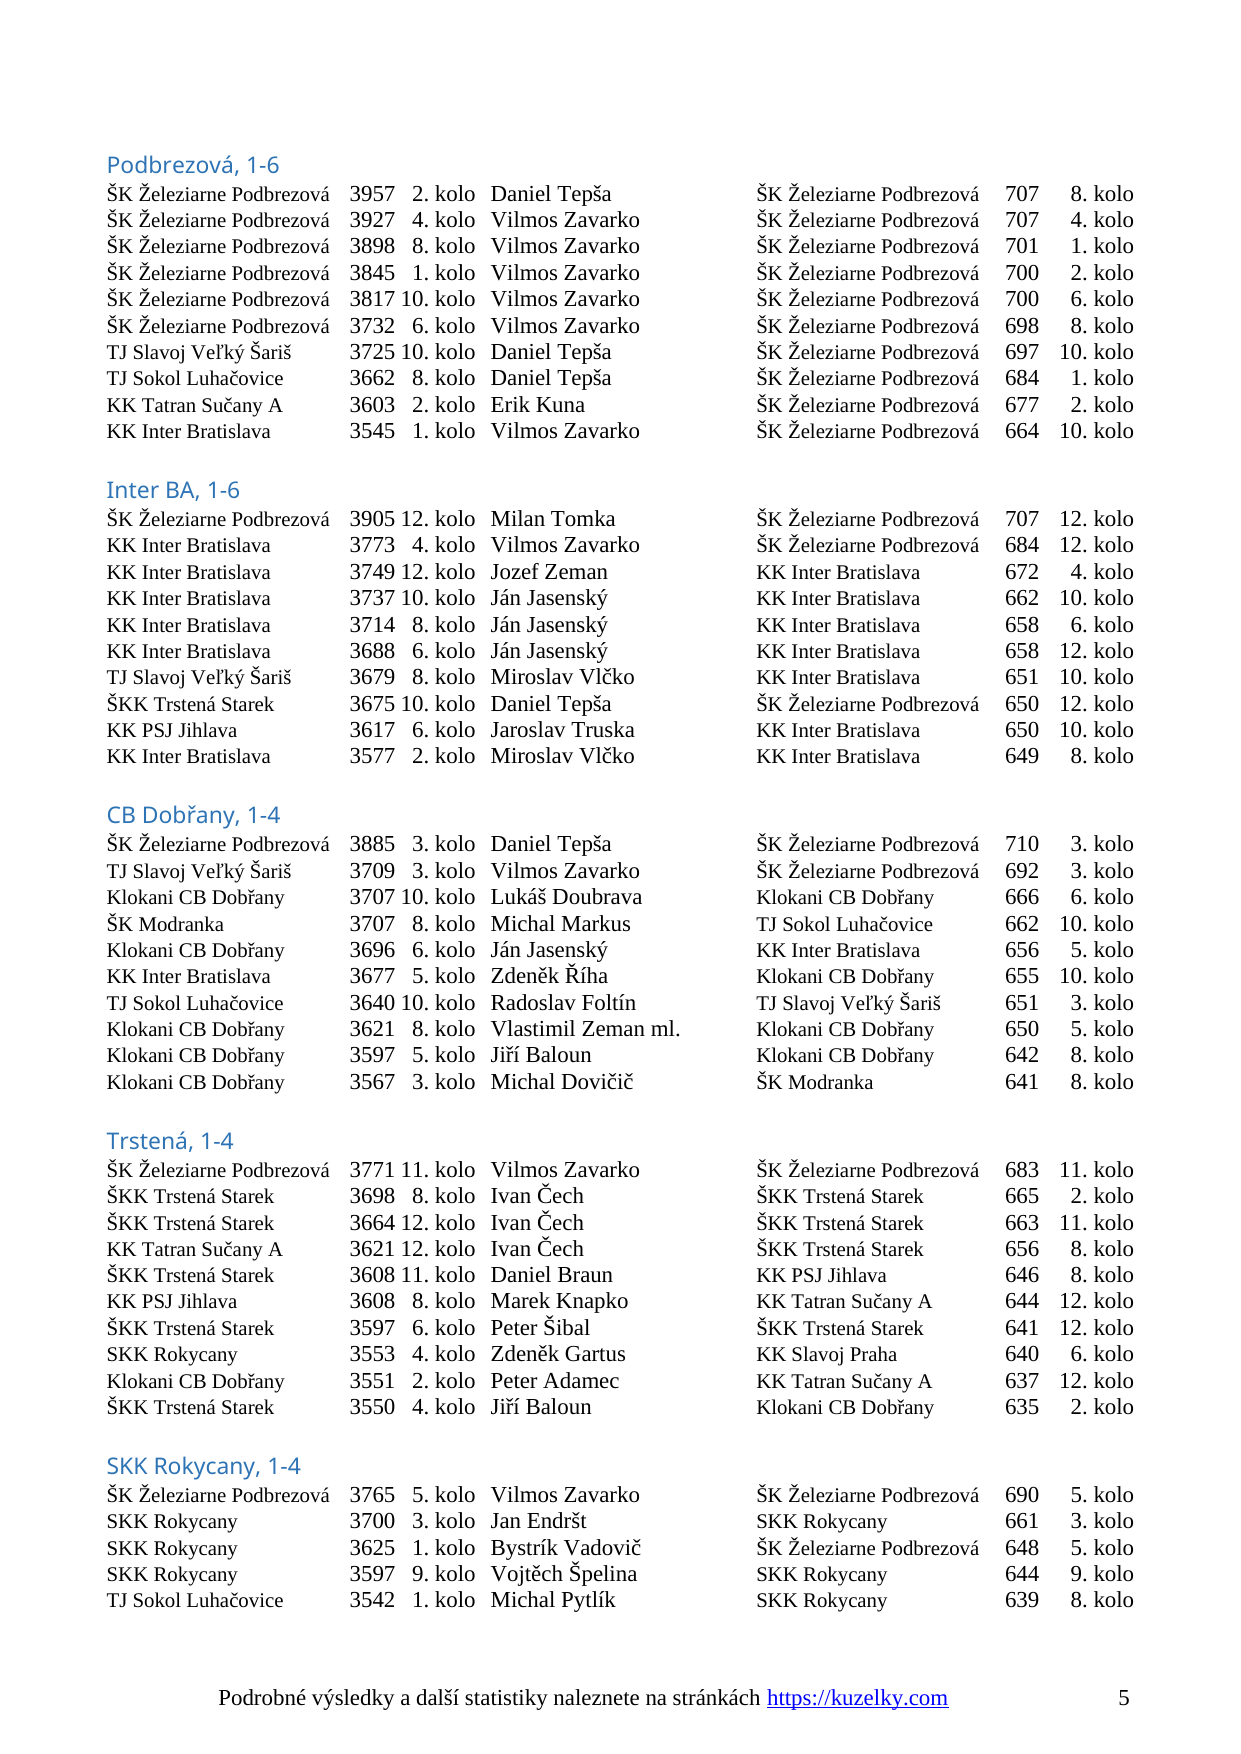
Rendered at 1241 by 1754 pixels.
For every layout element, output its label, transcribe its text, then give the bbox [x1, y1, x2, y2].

text Klokani CB Dobřany 3707 10. kolo Lukáš Doubrava Klokani CB Dobřany 666 6. kolo [106, 883, 1134, 909]
subtitle SKK Rokycany, 1-4 [106, 1450, 1134, 1481]
subtitle Trstená, 1-4 [106, 1124, 1134, 1156]
text Klokani CB Dobřany 3621 8. kolo Vlastimil Zeman ml. Klokani CB Dobřany 650 5. kolo [106, 1015, 1134, 1041]
text SKK Rokycany 3700 3. kolo Jan Endršt SKK Rokycany 661 3. kolo [106, 1507, 1134, 1534]
text KK Inter Bratislava 3773 4. kolo Vilmos Zavarko ŠK Železiarne Podbrezová 684 12. kolo [106, 532, 1134, 558]
text KK Inter Bratislava 3749 12. kolo Jozef Zeman KK Inter Bratislava 672 4. kolo [106, 558, 1134, 584]
text KK Tatran Sučany A 3621 12. kolo Ivan Čech ŠKK Trstená Starek 656 8. kolo [106, 1235, 1134, 1261]
text ŠK Železiarne Podbrezová 3817 10. kolo Vilmos Zavarko ŠK Železiarne Podbrezová 700 6. kolo [106, 285, 1134, 312]
text ŠK Železiarne Podbrezová 3905 12. kolo Milan Tomka ŠK Železiarne Podbrezová 707 12. kolo [106, 505, 1134, 532]
text ŠK Železiarne Podbrezová 3885 3. kolo Daniel Tepša ŠK Železiarne Podbrezová 710 3. kolo [106, 831, 1134, 857]
text ŠKK Trstená Starek 3698 8. kolo Ivan Čech ŠKK Trstená Starek 665 2. kolo [106, 1182, 1134, 1208]
text Klokani CB Dobřany 3567 3. kolo Michal Dovičič ŠK Modranka 641 8. kolo [106, 1068, 1134, 1094]
text ŠKK Trstená Starek 3597 6. kolo Peter Šibal ŠKK Trstená Starek 641 12. kolo [106, 1314, 1134, 1340]
text ŠK Železiarne Podbrezová 3898 8. kolo Vilmos Zavarko ŠK Železiarne Podbrezová 701 1. kolo [106, 233, 1134, 259]
text SKK Rokycany 3597 9. kolo Vojtěch Špelina SKK Rokycany 644 9. kolo [106, 1560, 1134, 1587]
text KK Tatran Sučany A 3603 2. kolo Erik Kuna ŠK Železiarne Podbrezová 677 2. kolo [106, 391, 1134, 417]
subtitle CB Dobřany, 1-4 [106, 799, 1134, 831]
text KK Inter Bratislava 3737 10. kolo Ján Jasenský KK Inter Bratislava 662 10. kolo [106, 584, 1134, 611]
text ŠK Železiarne Podbrezová 3771 11. kolo Vilmos Zavarko ŠK Železiarne Podbrezová 683 11. kolo [106, 1156, 1134, 1182]
text Klokani CB Dobřany 3696 6. kolo Ján Jasenský KK Inter Bratislava 656 5. kolo [106, 936, 1134, 962]
subtitle Podbrezová, 1-6 [106, 149, 1134, 180]
text TJ Slavoj Veľký Šariš 3725 10. kolo Daniel Tepša ŠK Železiarne Podbrezová 697 10. kolo [106, 338, 1134, 364]
text KK Inter Bratislava 3688 6. kolo Ján Jasenský KK Inter Bratislava 658 12. kolo [106, 637, 1134, 663]
text TJ Sokol Luhačovice 3640 10. kolo Radoslav Foltín TJ Slavoj Veľký Šariš 651 3. kolo [106, 989, 1134, 1015]
text TJ Slavoj Veľký Šariš 3679 8. kolo Miroslav Vlčko KK Inter Bratislava 651 10. kolo [106, 663, 1134, 690]
text KK Inter Bratislava 3545 1. kolo Vilmos Zavarko ŠK Železiarne Podbrezová 664 10. kolo [106, 417, 1134, 443]
text KK Inter Bratislava 3714 8. kolo Ján Jasenský KK Inter Bratislava 658 6. kolo [106, 611, 1134, 637]
text ŠKK Trstená Starek 3608 11. kolo Daniel Braun KK PSJ Jihlava 646 8. kolo [106, 1261, 1134, 1288]
text KK PSJ Jihlava 3617 6. kolo Jaroslav Truska KK Inter Bratislava 650 10. kolo [106, 716, 1134, 742]
text ŠK Železiarne Podbrezová 3957 2. kolo Daniel Tepša ŠK Železiarne Podbrezová 707 8. kolo [106, 180, 1134, 206]
text KK PSJ Jihlava 3608 8. kolo Marek Knapko KK Tatran Sučany A 644 12. kolo [106, 1288, 1134, 1314]
text ŠKK Trstená Starek 3675 10. kolo Daniel Tepša ŠK Železiarne Podbrezová 650 12. kolo [106, 690, 1134, 716]
text Klokani CB Dobřany 3551 2. kolo Peter Adamec KK Tatran Sučany A 637 12. kolo [106, 1367, 1134, 1393]
text TJ Slavoj Veľký Šariš 3709 3. kolo Vilmos Zavarko ŠK Železiarne Podbrezová 692 3. kolo [106, 857, 1134, 883]
text SKK Rokycany 3625 1. kolo Bystrík Vadovič ŠK Železiarne Podbrezová 648 5. kolo [106, 1534, 1134, 1560]
text ŠK Železiarne Podbrezová 3732 6. kolo Vilmos Zavarko ŠK Železiarne Podbrezová 698 8. kolo [106, 312, 1134, 338]
text ŠK Modranka 3707 8. kolo Michal Markus TJ Sokol Luhačovice 662 10. kolo [106, 909, 1134, 936]
text ŠK Železiarne Podbrezová 3845 1. kolo Vilmos Zavarko ŠK Železiarne Podbrezová 700 2. kolo [106, 259, 1134, 285]
text Klokani CB Dobřany 3597 5. kolo Jiří Baloun Klokani CB Dobřany 642 8. kolo [106, 1041, 1134, 1068]
text ŠKK Trstená Starek 3550 4. kolo Jiří Baloun Klokani CB Dobřany 635 2. kolo [106, 1393, 1134, 1419]
text KK Inter Bratislava 3677 5. kolo Zdeněk Říha Klokani CB Dobřany 655 10. kolo [106, 962, 1134, 989]
text TJ Sokol Luhačovice 3662 8. kolo Daniel Tepša ŠK Železiarne Podbrezová 684 1. kolo [106, 364, 1134, 391]
text ŠK Železiarne Podbrezová 3927 4. kolo Vilmos Zavarko ŠK Železiarne Podbrezová 707 4. kolo [106, 206, 1134, 233]
subtitle Inter BA, 1-6 [106, 474, 1134, 505]
text ŠK Železiarne Podbrezová 3765 5. kolo Vilmos Zavarko ŠK Železiarne Podbrezová 690 5. kolo [106, 1481, 1134, 1507]
text KK Inter Bratislava 3577 2. kolo Miroslav Vlčko KK Inter Bratislava 649 8. kolo [106, 742, 1134, 769]
text SKK Rokycany 3553 4. kolo Zdeněk Gartus KK Slavoj Praha 640 6. kolo [106, 1340, 1134, 1367]
text ŠKK Trstená Starek 3664 12. kolo Ivan Čech ŠKK Trstená Starek 663 11. kolo [106, 1208, 1134, 1235]
text TJ Sokol Luhačovice 3542 1. kolo Michal Pytlík SKK Rokycany 639 8. kolo [106, 1587, 1134, 1613]
